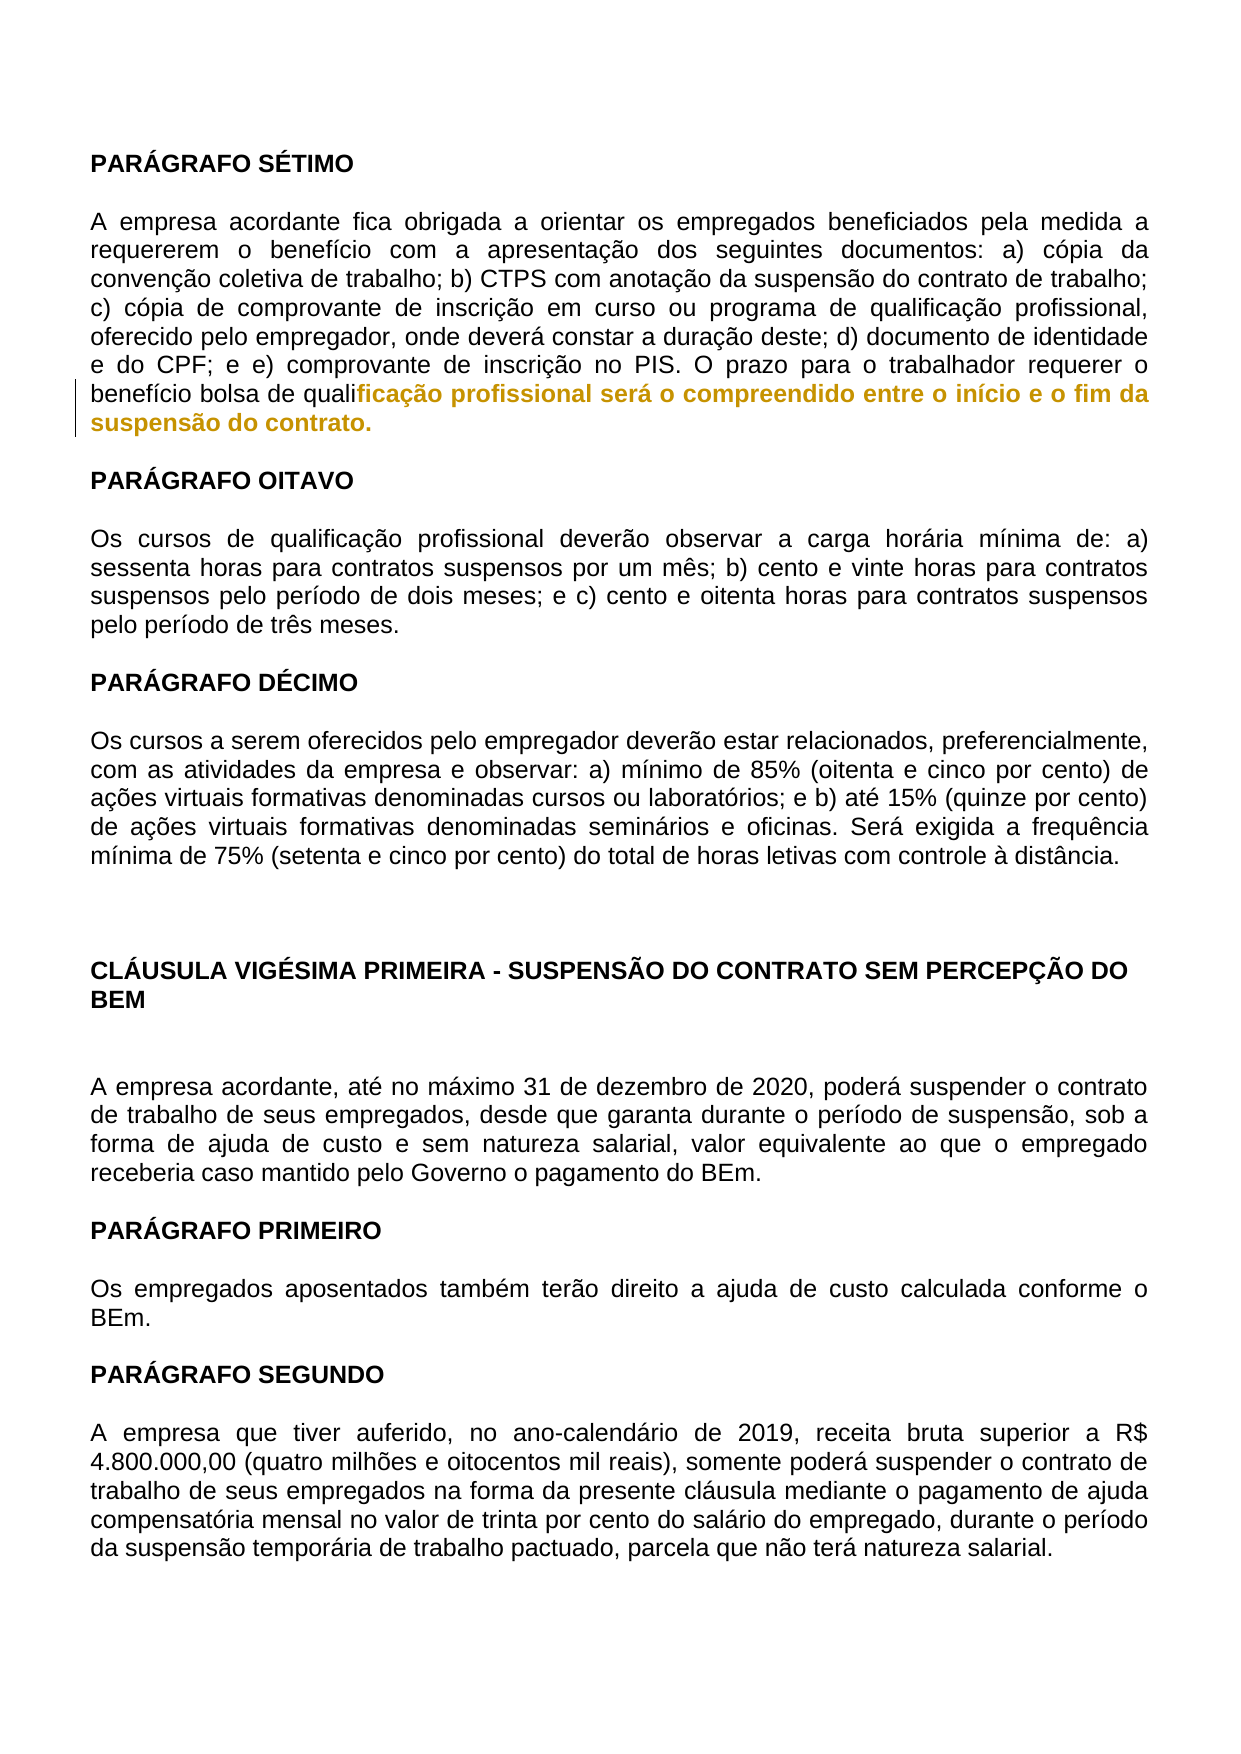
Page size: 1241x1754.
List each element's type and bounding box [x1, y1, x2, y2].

table_header [89, 118, 1152, 1593]
